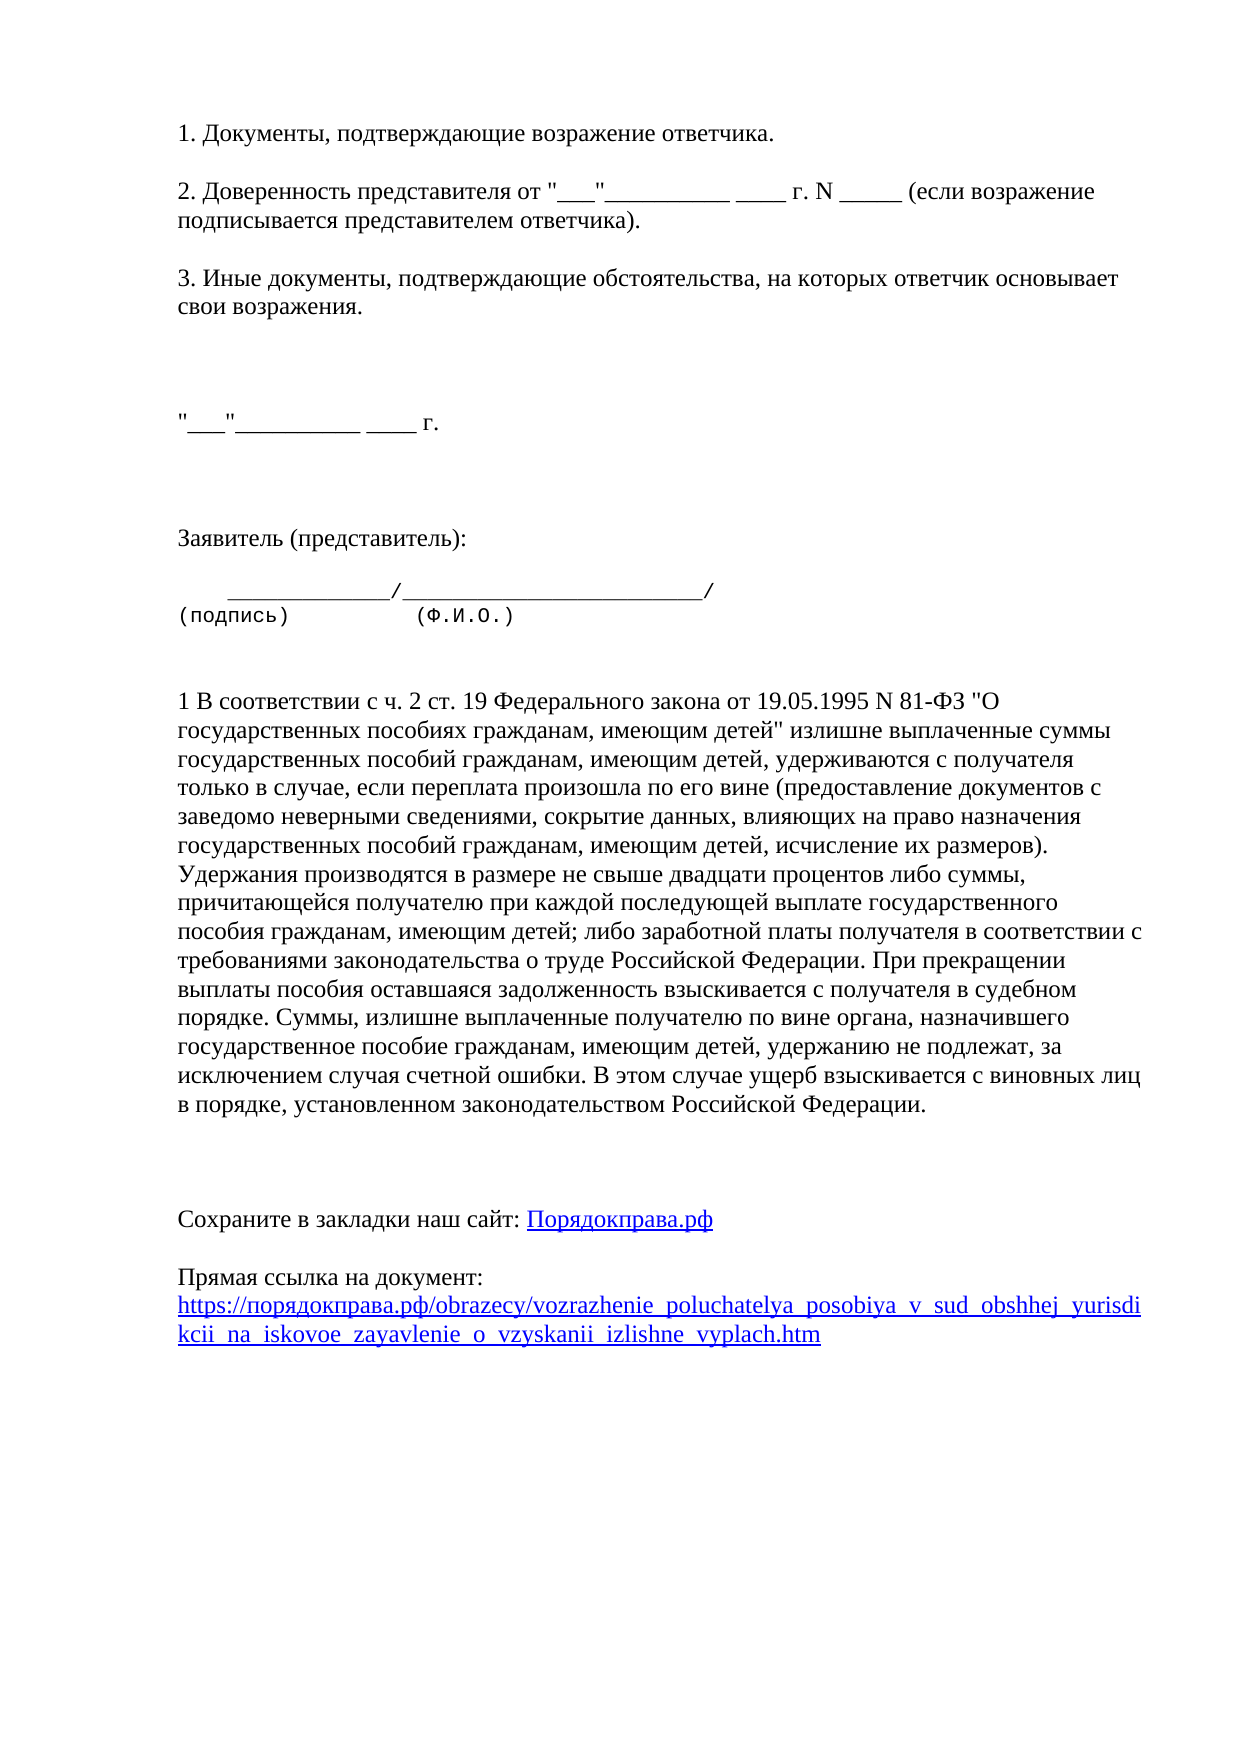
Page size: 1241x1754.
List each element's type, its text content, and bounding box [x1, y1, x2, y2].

text (подпись) (Ф.И.О.) [177, 605, 1152, 628]
text 1. Документы, подтверждающие возражение ответчика. [177, 118, 1152, 147]
text Сохраните в закладки наш сайт: Порядокправа.рф Прямая ссылка на документ: https://порядокправа.рф/obrazecy/vozrazhenie_poluchatelya_posobiya_v_sud_obshhej_yurisdikcii_na_iskovoe_zayavlenie_o_vzyskanii_izlishne_vyplach.htm [177, 1147, 1152, 1348]
text 3. Иные документы, подтверждающие обстоятельства, на которых ответчик основывает свои возражения. [177, 263, 1152, 320]
text _____________/________________________/ [177, 581, 1152, 605]
text 1 В соответствии с ч. 2 ст. 19 Федерального закона от 19.05.1995 N 81-ФЗ "О государственных пособиях гражданам, имеющим детей" излишне выплаченные суммы государственных пособий гражданам, имеющим детей, удерживаются с получателя только в случае, если переплата произошла по его вине (предоставление документов с заведомо неверными сведениями, сокрытие данных, влияющих на право назначения государственных пособий гражданам, имеющим детей, исчисление их размеров). Удержания производятся в размере не свыше двадцати процентов либо суммы, причитающейся получателю при каждой последующей выплате государственного пособия гражданам, имеющим детей; либо заработной платы получателя в соответствии с требованиями законодательства о труде Российской Федерации. При прекращении выплаты пособия оставшаяся задолженность взыскивается с получателя в судебном порядке. Суммы, излишне выплаченные получателю по вине органа, назначившего государственное пособие гражданам, имеющим детей, удержанию не подлежат, за исключением случая счетной ошибки. В этом случае ущерб взыскивается с виновных лиц в порядке, установленном законодательством Российской Федерации. [177, 686, 1152, 1117]
text 2. Доверенность представителя от "___"__________ ____ г. N _____ (если возражение подписывается представителем ответчика). [177, 176, 1152, 233]
text Заявитель (представитель): [177, 523, 1152, 552]
text "___"__________ ____ г. [177, 407, 1152, 436]
